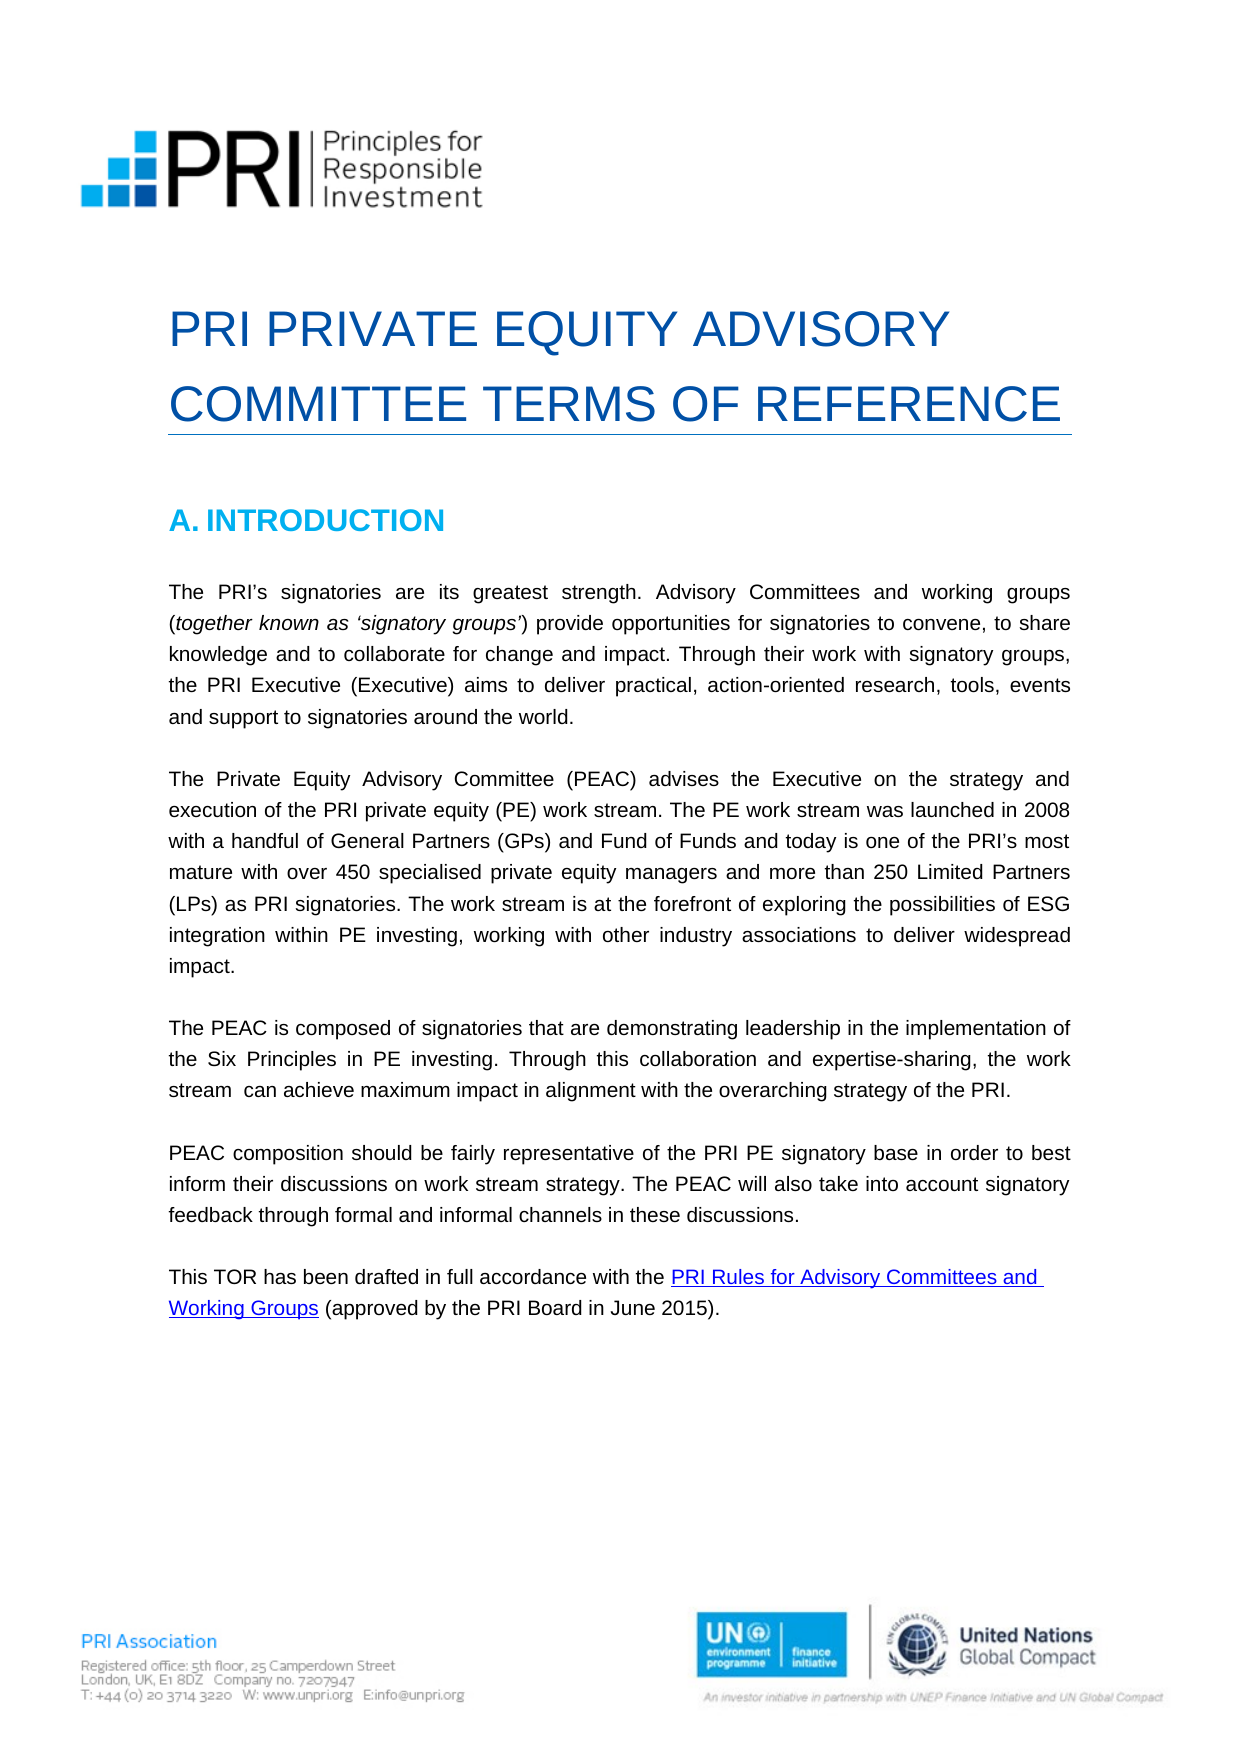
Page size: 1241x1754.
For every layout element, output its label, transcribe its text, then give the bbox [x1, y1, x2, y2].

text The PRI’s signatories are its greatest strength. Advisory Committees and working groups (together known as ‘signatory groups’) provide opportunities for signatories to convene, to share knowledge and to collaborate for change and impact. Through their work with signatory groups, the PRI Executive (Executive) aims to deliver practical, action-oriented research, tools, events and support to signatories around the world. [168, 580, 1072, 728]
text The PEAC is composed of signatories that are demonstrating leadership in the implementation of the Six Principles in PE investing. Through this collaboration and expertise-sharing, the work stream can achieve maximum impact in alignment with the overarching strategy of the PRI. [168, 1016, 1072, 1102]
text The Private Equity Advisory Committee (PEAC) advises the Executive on the strategy and execution of the PRI private equity (PE) work stream. The PE work stream was launched in 2008 with a handful of General Partners (GPs) and Fund of Funds and today is one of the PRI’s most mature with over 450 specialised private equity managers and more than 250 Limited Partners (LPs) as PRI signatories. The work stream is at the forefront of exploring the possibilities of ESG integration within PE investing, working with other industry associations to deliver widespread impact. [168, 767, 1072, 978]
picture [0, 1609, 479, 1754]
text PEAC composition should be fairly representative of the PRI PE signatory base in order to best inform their discussions on work stream strategy. The PEAC will also take into account signatory feedback through formal and informal channels in these discussions. [168, 1141, 1072, 1227]
subtitle Introduction [168, 502, 1072, 538]
title PRI private equity advisory committee terms of reference [168, 299, 1072, 434]
list This TOR has been drafted in full accordance with the PRI Rules for Advisory Committees and Working Groups (approved by the PRI Board in June 2015). [168, 1265, 1072, 1320]
picture [1, 0, 1239, 224]
picture [588, 1587, 1239, 1733]
